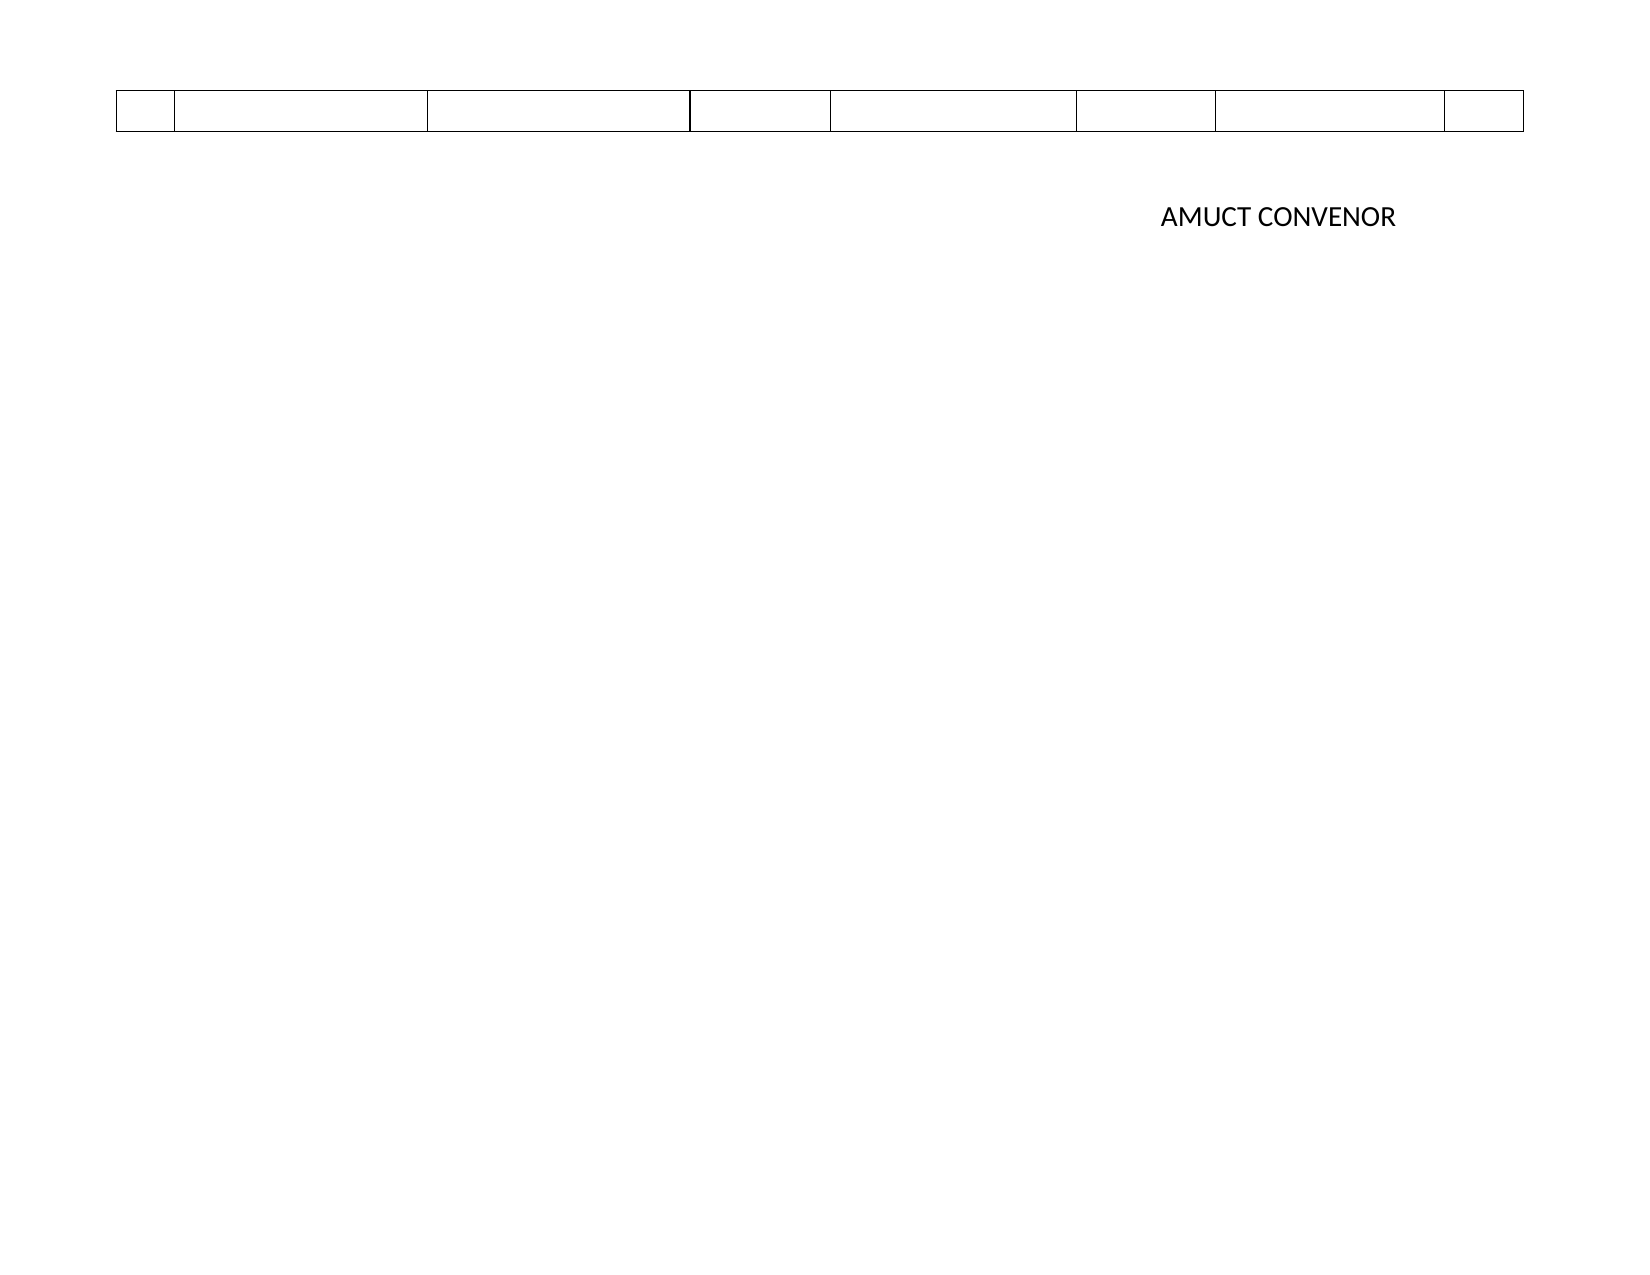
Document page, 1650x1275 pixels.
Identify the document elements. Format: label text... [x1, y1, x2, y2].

table_cell [175, 91, 427, 131]
text AMUCT CONVENOR [127, 198, 1560, 234]
table_cell [117, 91, 174, 131]
table_cell [428, 91, 689, 131]
table_cell [1445, 91, 1523, 131]
table_cell [691, 91, 830, 131]
table_cell [831, 91, 1076, 131]
table_cell [1077, 91, 1215, 131]
table_cell [1216, 91, 1444, 131]
